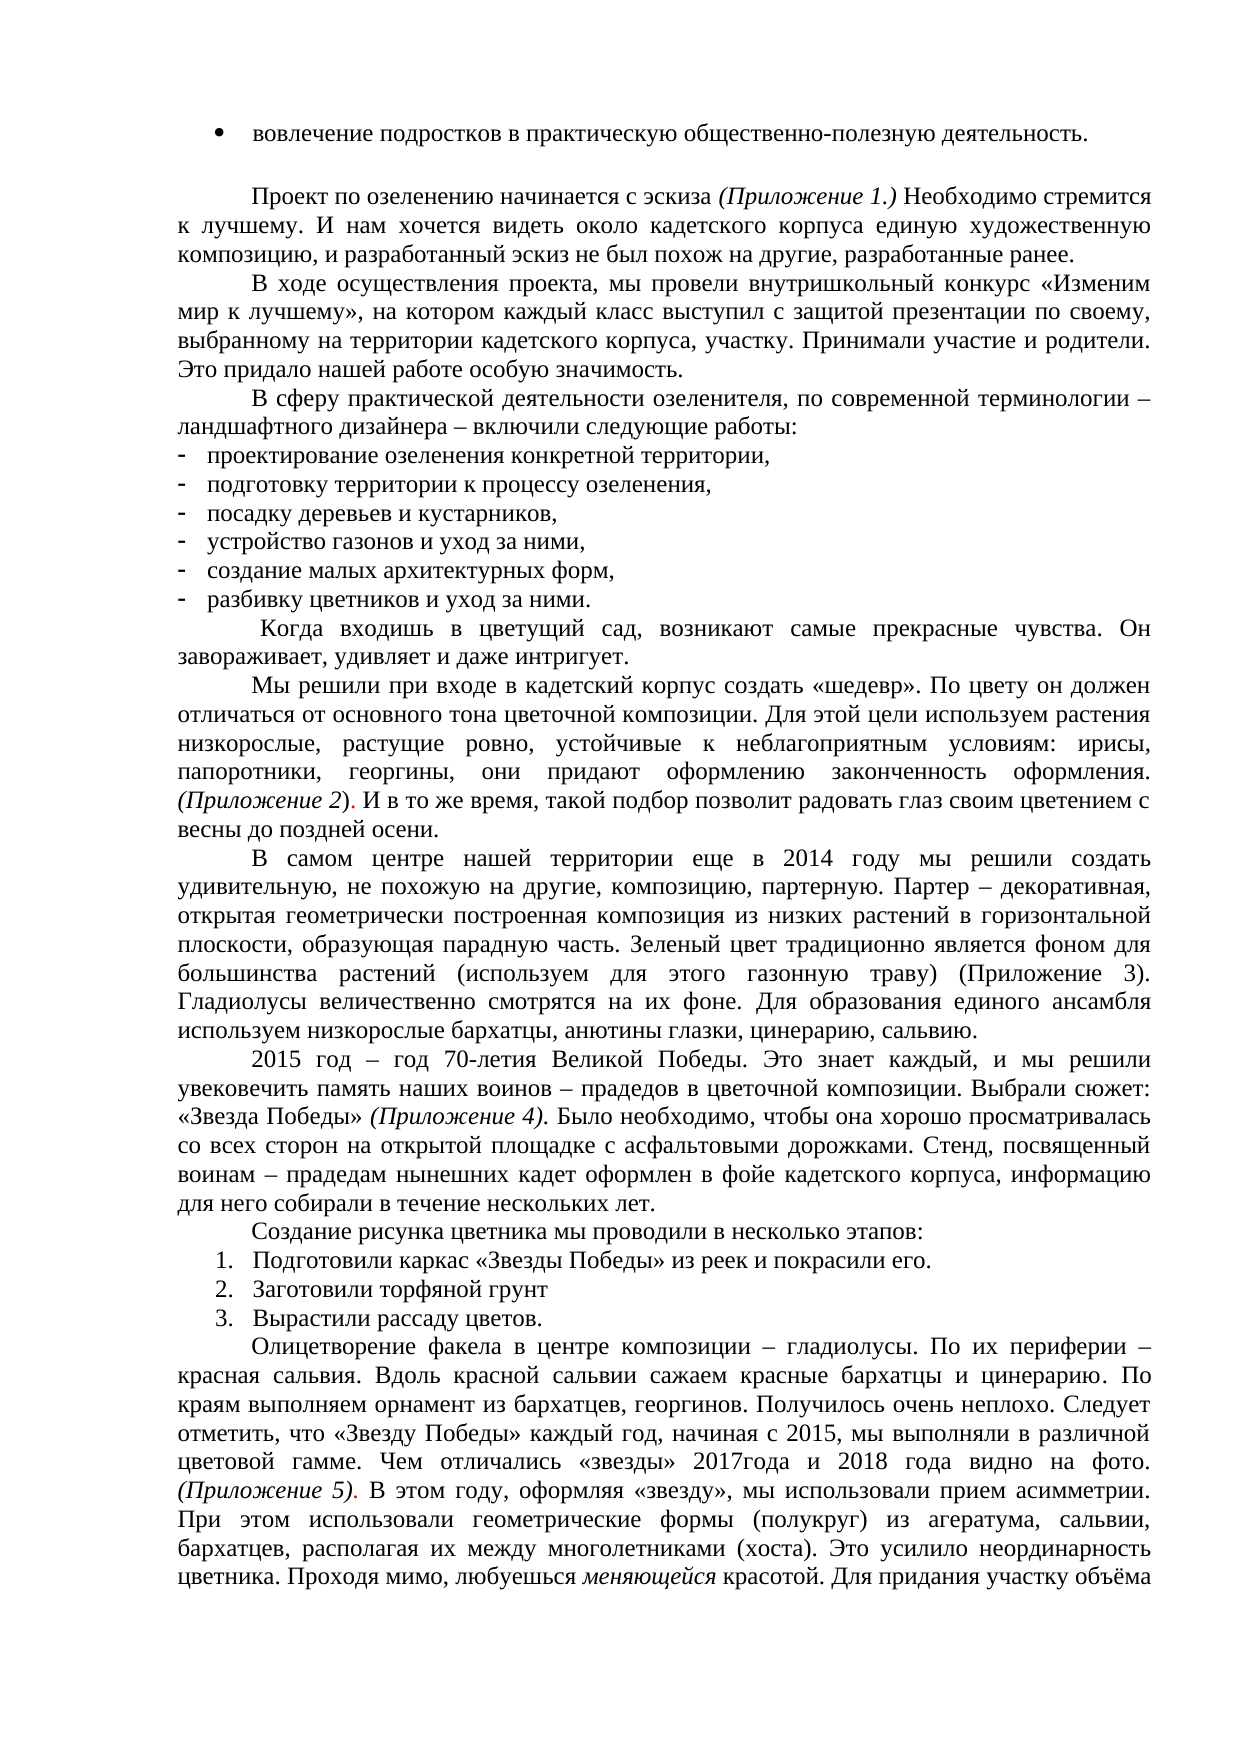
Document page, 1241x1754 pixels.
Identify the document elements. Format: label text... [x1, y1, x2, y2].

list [177, 1331, 1152, 1590]
list Подготовили каркас «Звезды Победы» из реек и покрасили его. [215, 1245, 1152, 1274]
list Заготовили торфяной грунт [215, 1274, 1152, 1303]
text Когда входишь в цветущий сад, возникают самые прекрасные чувства. Он завораживает, удивляет и даже интригует. [177, 613, 1152, 670]
list разбивку цветников и уход за ними. [177, 584, 1152, 613]
text Мы решили при входе в кадетский корпус создать «шедевр». По цвету он должен отличаться от основного тона цветочной композиции. Для этой цели используем растения низкорослые, растущие ровно, устойчивые к неблагоприятным условиям: ирисы, папоротники, георгины, они придают оформлению законченность оформления. (Приложение 2). И в то же время, такой подбор позволит радовать глаз своим цветением с весны до поздней осени. [177, 670, 1152, 843]
text В сферу практической деятельности озеленителя, по современной терминологии – ландшафтного дизайнера – включили следующие работы: [177, 383, 1152, 440]
text В самом центре нашей территории еще в 2014 году мы решили создать удивительную, не похожую на другие, композицию, партерную. Партер – декоративная, открытая геометрически построенная композиция из низких растений в горизонтальной плоскости, образующая парадную часть. Зеленый цвет традиционно является фоном для большинства растений (используем для этого газонную траву) (Приложение 3). Гладиолусы величественно смотрятся на их фоне. Для образования единого ансамбля используем низкорослые бархатцы, анютины глазки, цинерарию, сальвию. [177, 986, 1152, 1044]
text Проект по озеленению начинается с эскиза (Приложение 1.) Необходимо стремится к лучшему. И нам хочется видеть около кадетского корпуса единую художественную композицию, и разработанный эскиз не был похож на другие, разработанные ранее. [177, 181, 1152, 268]
list создание малых архитектурных форм, [177, 555, 1152, 584]
list вовлечение подростков в практическую общественно-полезную деятельность. [215, 118, 1152, 147]
list посадку деревьев и кустарников, [177, 498, 1152, 526]
list Вырастили рассаду цветов. [215, 1303, 1152, 1331]
text В самом центре нашей территории еще в 2014 году мы решили создать удивительную, не похожую на другие, композицию, партерную. Партер – декоративная, открытая геометрически построенная композиция из низких растений в горизонтальной плоскости, образующая парадную часть. Зеленый цвет традиционно является фоном для большинства растений (используем для этого газонную траву) (Приложение 3). Гладиолусы величественно смотрятся на их фоне. Для образования единого ансамбля используем низкорослые бархатцы, анютины глазки, цинерарию, сальвию. [177, 843, 1152, 958]
list устройство газонов и уход за ними, [177, 526, 1152, 555]
text В ходе осуществления проекта, мы провели внутришкольный конкурс «Изменим мир к лучшему», на котором каждый класс выступил с защитой презентации по своему, выбранному на территории кадетского корпуса, участку. Принимали участие и родители. Это придало нашей работе особую значимость. [177, 268, 1152, 383]
text 2015 год – год 70-летия Великой Победы. Это знает каждый, и мы решили увековечить память наших воинов – прадедов в цветочной композиции. Выбрали сюжет: «Звезда Победы» (Приложение 4). Было необходимо, чтобы она хорошо просматривалась со всех сторон на открытой площадке с асфальтовыми дорожками. Стенд, посвященный воинам – прадедам нынешних кадет оформлен в фойе кадетского корпуса, информацию для него собирали в течение нескольких лет. [177, 1044, 1152, 1216]
list проектирование озеленения конкретной территории, [177, 440, 1152, 469]
text Создание рисунка цветника мы проводили в несколько этапов: [177, 1216, 1152, 1245]
list подготовку территории к процессу озеленения, [177, 469, 1152, 498]
